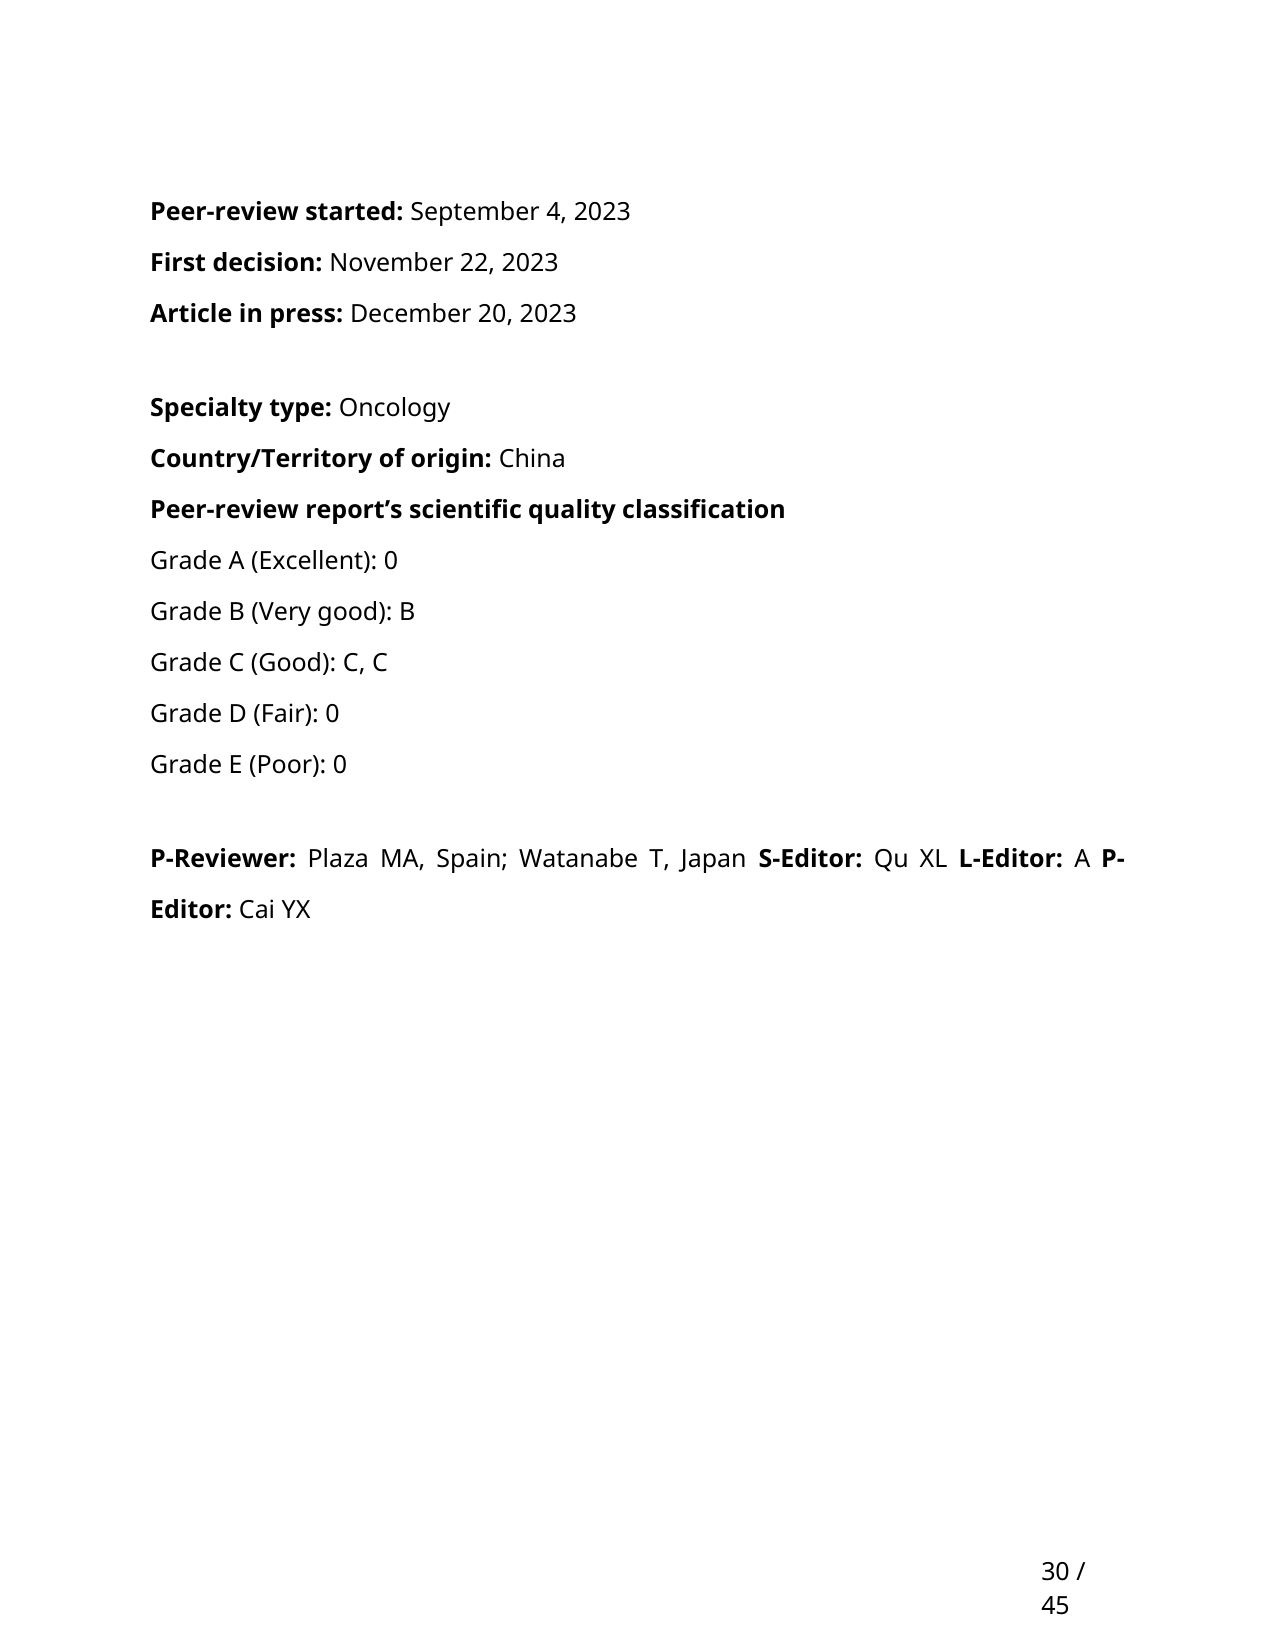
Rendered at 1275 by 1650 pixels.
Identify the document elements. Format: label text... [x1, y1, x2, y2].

text Grade D (Fair): 0 [150, 696, 1125, 730]
text Country/Territory of origin: China [150, 440, 1125, 474]
text Peer-review started: September 4, 2023 [150, 193, 1125, 227]
text Peer-review report’s scientific quality classification [150, 491, 1125, 526]
text Article in press: December 20, 2023 [150, 295, 1125, 329]
text P-Reviewer: Plaza MA, Spain; Watanabe T, Japan S-Editor: Qu XL L-Editor: A P-Editor: Cai YX [150, 841, 1125, 926]
text Grade B (Very good): B [150, 593, 1125, 628]
text Grade E (Poor): 0 [150, 747, 1125, 781]
text First decision: November 22, 2023 [150, 244, 1125, 278]
text Specialty type: Oncology [150, 389, 1125, 423]
text Grade C (Good): C, C [150, 644, 1125, 679]
text Grade A (Excellent): 0 [150, 542, 1125, 577]
